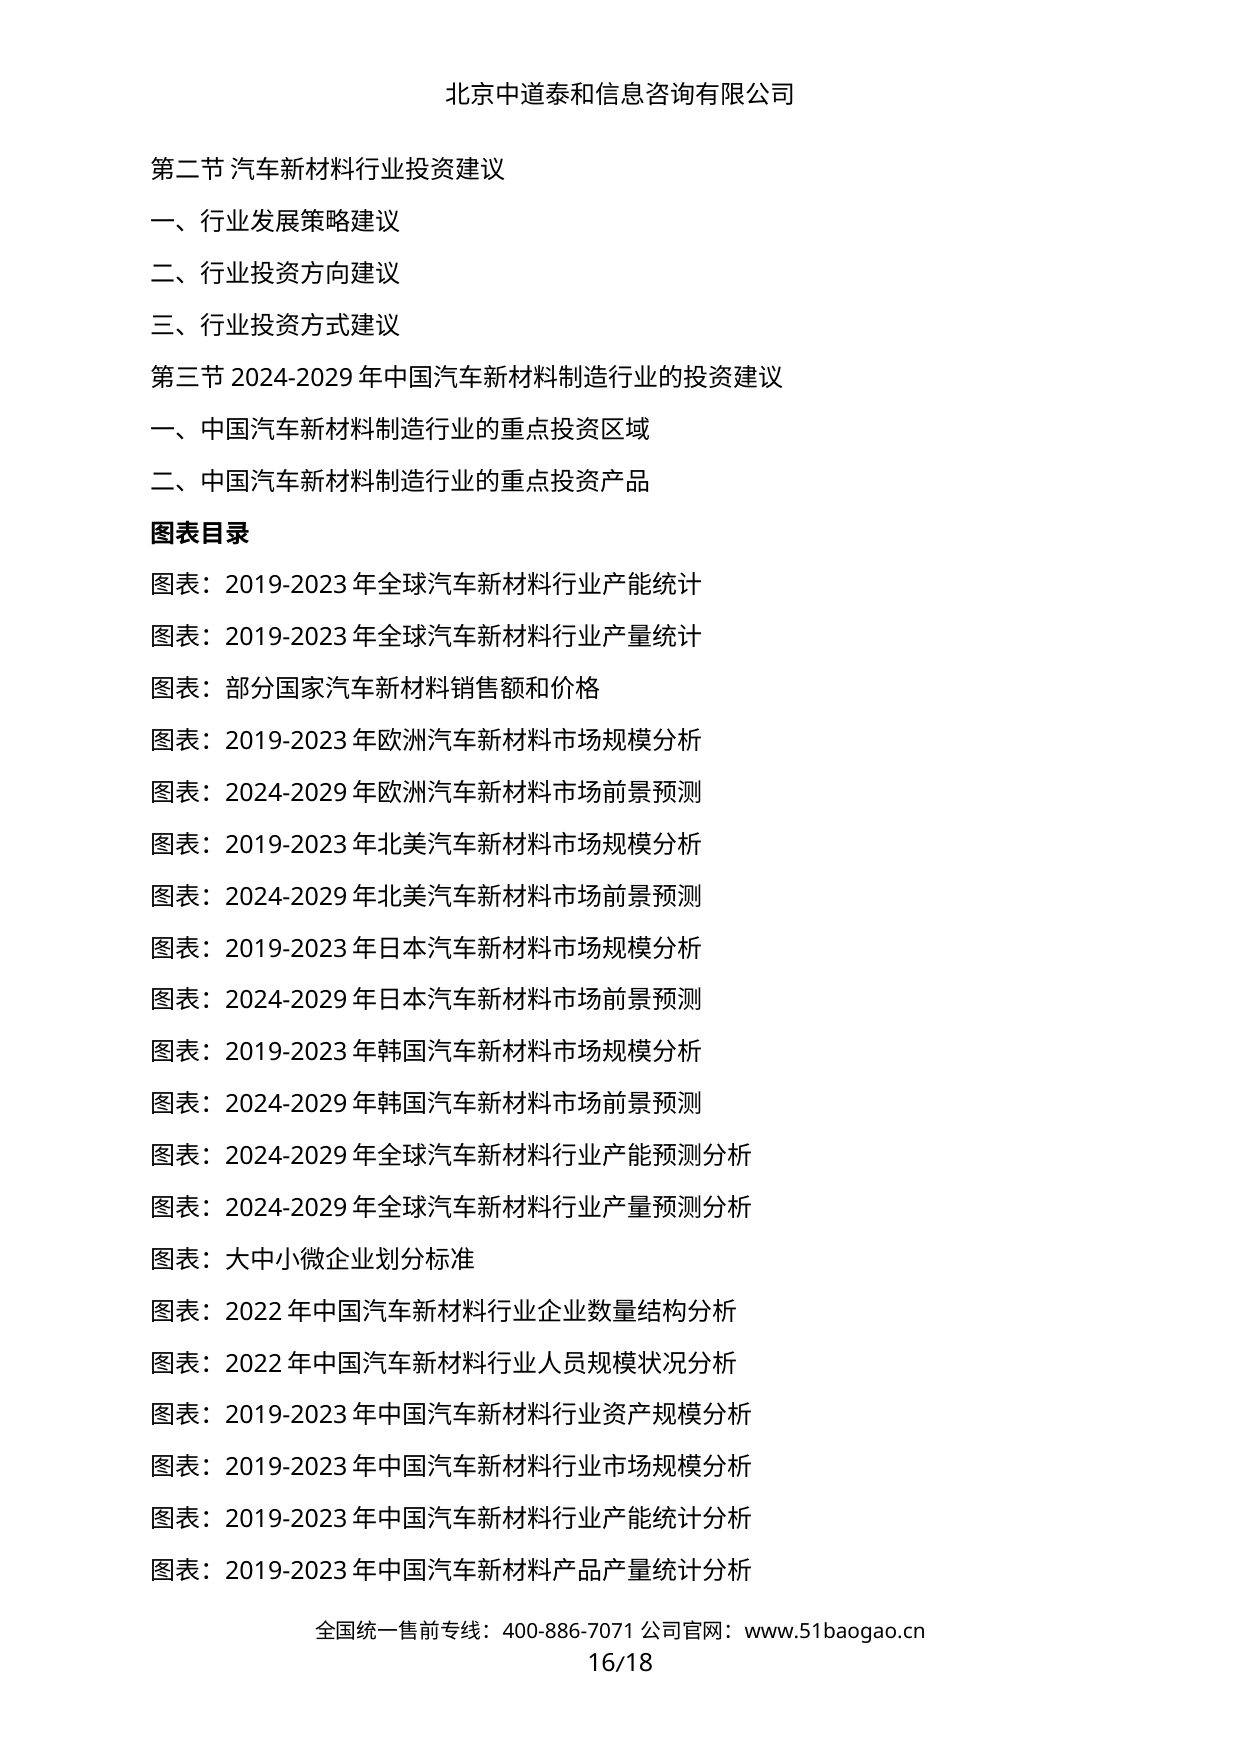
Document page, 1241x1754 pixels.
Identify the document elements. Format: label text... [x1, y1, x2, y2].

text 图表：2019-2023年北美汽车新材料市场规模分析 [150, 824, 1090, 861]
text 图表：2024-2029年全球汽车新材料行业产量预测分析 [150, 1187, 1090, 1224]
text 图表：2022年中国汽车新材料行业人员规模状况分析 [150, 1343, 1090, 1379]
text 第二节 汽车新材料行业投资建议 [150, 150, 1090, 186]
text 图表：2019-2023年日本汽车新材料市场规模分析 [150, 928, 1090, 964]
text 三、行业投资方式建议 [150, 306, 1090, 342]
text 二、行业投资方向建议 [150, 254, 1090, 290]
text 图表：大中小微企业划分标准 [150, 1239, 1090, 1276]
text 图表：2024-2029年韩国汽车新材料市场前景预测 [150, 1084, 1090, 1120]
text 图表：2019-2023年韩国汽车新材料市场规模分析 [150, 1032, 1090, 1068]
text 图表：2019-2023年中国汽车新材料产品产量统计分析 [150, 1551, 1090, 1587]
text 图表：2019-2023年全球汽车新材料行业产量统计 [150, 617, 1090, 653]
text 图表：2019-2023年中国汽车新材料行业产能统计分析 [150, 1499, 1090, 1535]
text 图表：2024-2029年全球汽车新材料行业产能预测分析 [150, 1136, 1090, 1172]
text 第三节 2024-2029年中国汽车新材料制造行业的投资建议 [150, 357, 1090, 394]
text 图表：2024-2029年日本汽车新材料市场前景预测 [150, 980, 1090, 1016]
text 一、中国汽车新材料制造行业的重点投资区域 [150, 409, 1090, 446]
text 一、行业发展策略建议 [150, 202, 1090, 238]
text 图表：2019-2023年中国汽车新材料行业市场规模分析 [150, 1447, 1090, 1483]
text 图表：部分国家汽车新材料销售额和价格 [150, 669, 1090, 705]
text 图表：2019-2023年全球汽车新材料行业产能统计 [150, 565, 1090, 601]
text 图表：2019-2023年欧洲汽车新材料市场规模分析 [150, 721, 1090, 757]
text 图表：2022年中国汽车新材料行业企业数量结构分析 [150, 1291, 1090, 1327]
text 图表：2024-2029年欧洲汽车新材料市场前景预测 [150, 772, 1090, 809]
text 二、中国汽车新材料制造行业的重点投资产品 [150, 461, 1090, 497]
text 图表：2024-2029年北美汽车新材料市场前景预测 [150, 876, 1090, 912]
text 图表：2019-2023年中国汽车新材料行业资产规模分析 [150, 1395, 1090, 1431]
text 图表目录 [150, 513, 1090, 549]
